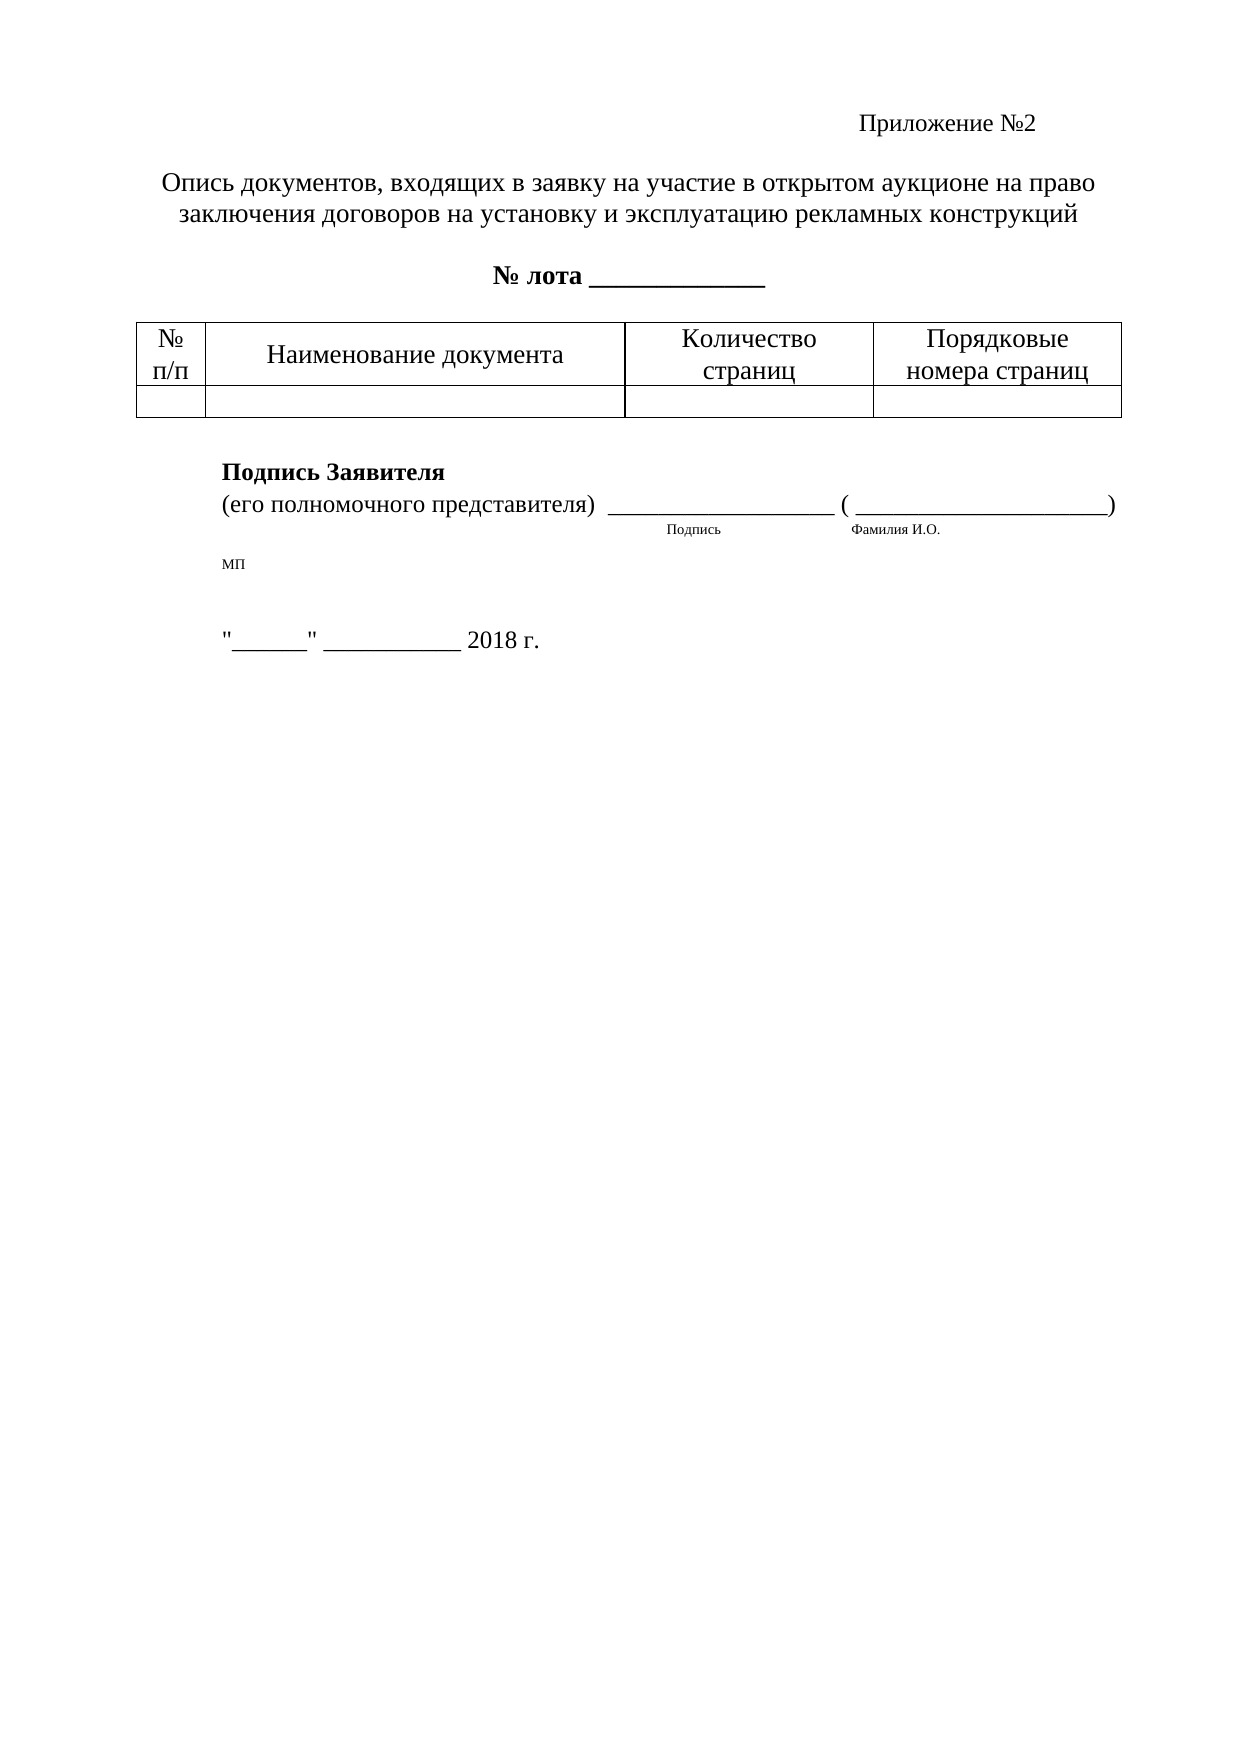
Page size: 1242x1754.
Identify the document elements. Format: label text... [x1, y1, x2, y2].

text № лота _____________ [135, 259, 1122, 290]
table_header Количество страниц [626, 323, 873, 385]
table_cell [626, 386, 873, 417]
table_cell [874, 386, 1121, 417]
text МП [148, 556, 1118, 584]
table_header № п/п [137, 323, 205, 385]
table_cell [137, 386, 205, 417]
text Приложение №2 [756, 108, 1036, 137]
table_header Порядковые номера страниц [874, 323, 1121, 385]
table_header Наименование документа [206, 323, 624, 385]
text Подпись Заявителя [148, 457, 1118, 486]
table_cell [206, 386, 624, 417]
text Опись документов, входящих в заявку на участие в открытом аукционе на право заключения договоров на установку и эксплуатацию рекламных конструкций [135, 166, 1122, 228]
text Подпись Фамилия И.О. [148, 521, 1118, 550]
text (его полномочного представителя) __________________ ( ____________________) [148, 489, 1118, 518]
text "______" ___________ 2018 г. [148, 625, 1118, 654]
